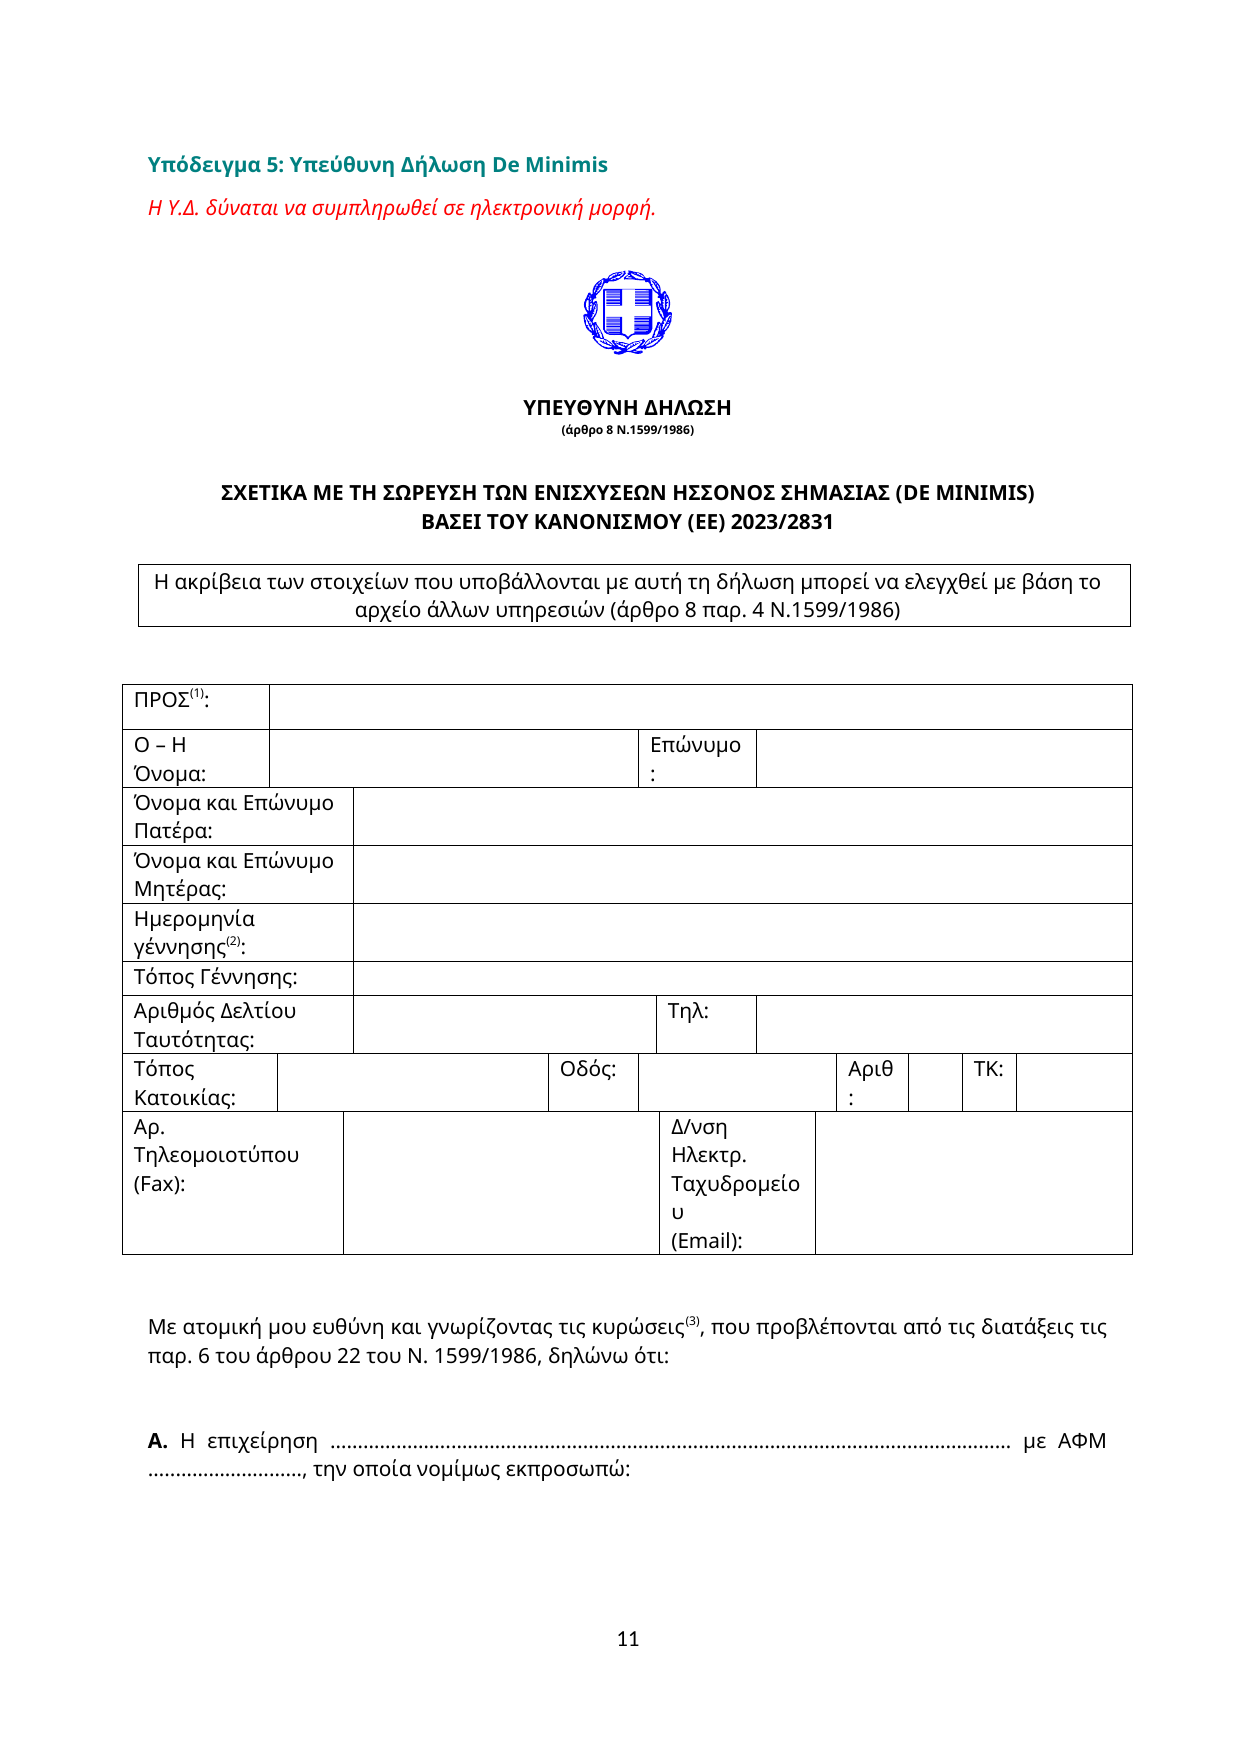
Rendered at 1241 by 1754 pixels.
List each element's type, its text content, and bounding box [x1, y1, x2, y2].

table_cell Τόπος Κατοικίας: [123, 1054, 277, 1111]
table_cell [354, 996, 656, 1053]
text Υπόδειγμα 5: Υπεύθυνη Δήλωση De Minimis [148, 150, 1107, 178]
text (άρθρο 8 Ν.1599/1986) [148, 422, 1107, 450]
text ΒΑΣΕΙ ΤΟΥ ΚΑΝΟΝΙΣΜΟΥ (EE) 2023/2831 [148, 507, 1107, 535]
table_cell [757, 730, 1132, 787]
table_cell [354, 904, 1132, 961]
table_cell Επώνυμο: [639, 730, 756, 787]
table_cell ΤΚ: [963, 1054, 1016, 1111]
table_cell [354, 788, 1132, 845]
table_cell Δ/νση Ηλεκτρ. Ταχυδρομείου (Εmail): [660, 1112, 815, 1254]
text Με ατομική μου ευθύνη και γνωρίζοντας τις κυρώσεις(3), που προβλέπονται από τις διατάξεις τις παρ. 6 του άρθρου 22 του Ν. 1599/1986, δηλώνω ότι: [148, 1312, 1107, 1369]
text Η Υ.Δ. δύναται να συμπληρωθεί σε ηλεκτρονική μορφή. [148, 193, 1107, 222]
table_cell [639, 1054, 836, 1111]
table_cell [1017, 1054, 1132, 1111]
text ΣΧΕΤΙΚΑ ΜΕ ΤΗ ΣΩΡΕΥΣΗ ΤΩΝ ΕΝΙΣΧΥΣΕΩΝ ΗΣΣΟΝΟΣ ΣΗΜΑΣΙΑΣ (DE MINIMIS) [148, 478, 1107, 507]
table_cell Αριθ: [837, 1054, 908, 1111]
table_cell Οδός: [549, 1054, 638, 1111]
table_cell Αρ. Τηλεομοιοτύπου (Fax): [123, 1112, 343, 1254]
table_cell [909, 1054, 962, 1111]
table_cell [757, 996, 1132, 1053]
table_cell [270, 730, 638, 787]
table_cell [354, 962, 1132, 995]
table_cell [354, 846, 1132, 903]
table_cell Ημερομηνία γέννησης(2): [123, 904, 353, 961]
table_cell Τόπος Γέννησης: [123, 962, 353, 995]
table_header [270, 685, 1132, 729]
table_cell [278, 1054, 548, 1111]
text ΥΠΕΥΘΥΝΗ ΔΗΛΩΣΗ [148, 393, 1107, 422]
table_cell Όνομα και Επώνυμο Πατέρα: [123, 788, 353, 845]
text Α. Η επιχείρηση ………………….………………………...……………………………………………………………… με ΑΦΜ …..……………..……, την οποία νομίμως εκπροσωπώ: [148, 1426, 1107, 1483]
table_header ΠΡΟΣ(1): [123, 685, 269, 729]
table_cell Ο – Η Όνομα: [123, 730, 269, 787]
table_cell Αριθμός Δελτίου Ταυτότητας: [123, 996, 353, 1053]
text Η ακρίβεια των στοιχείων που υποβάλλονται με αυτή τη δήλωση μπορεί να ελεγχθεί με βάση το αρχείο άλλων υπηρεσιών (άρθρο 8 παρ. 4 Ν.1599/1986) [139, 565, 1130, 626]
table_cell Όνομα και Επώνυμο Μητέρας: [123, 846, 353, 903]
table_cell [816, 1112, 1132, 1254]
table_cell [344, 1112, 659, 1254]
table_cell Τηλ: [657, 996, 756, 1053]
